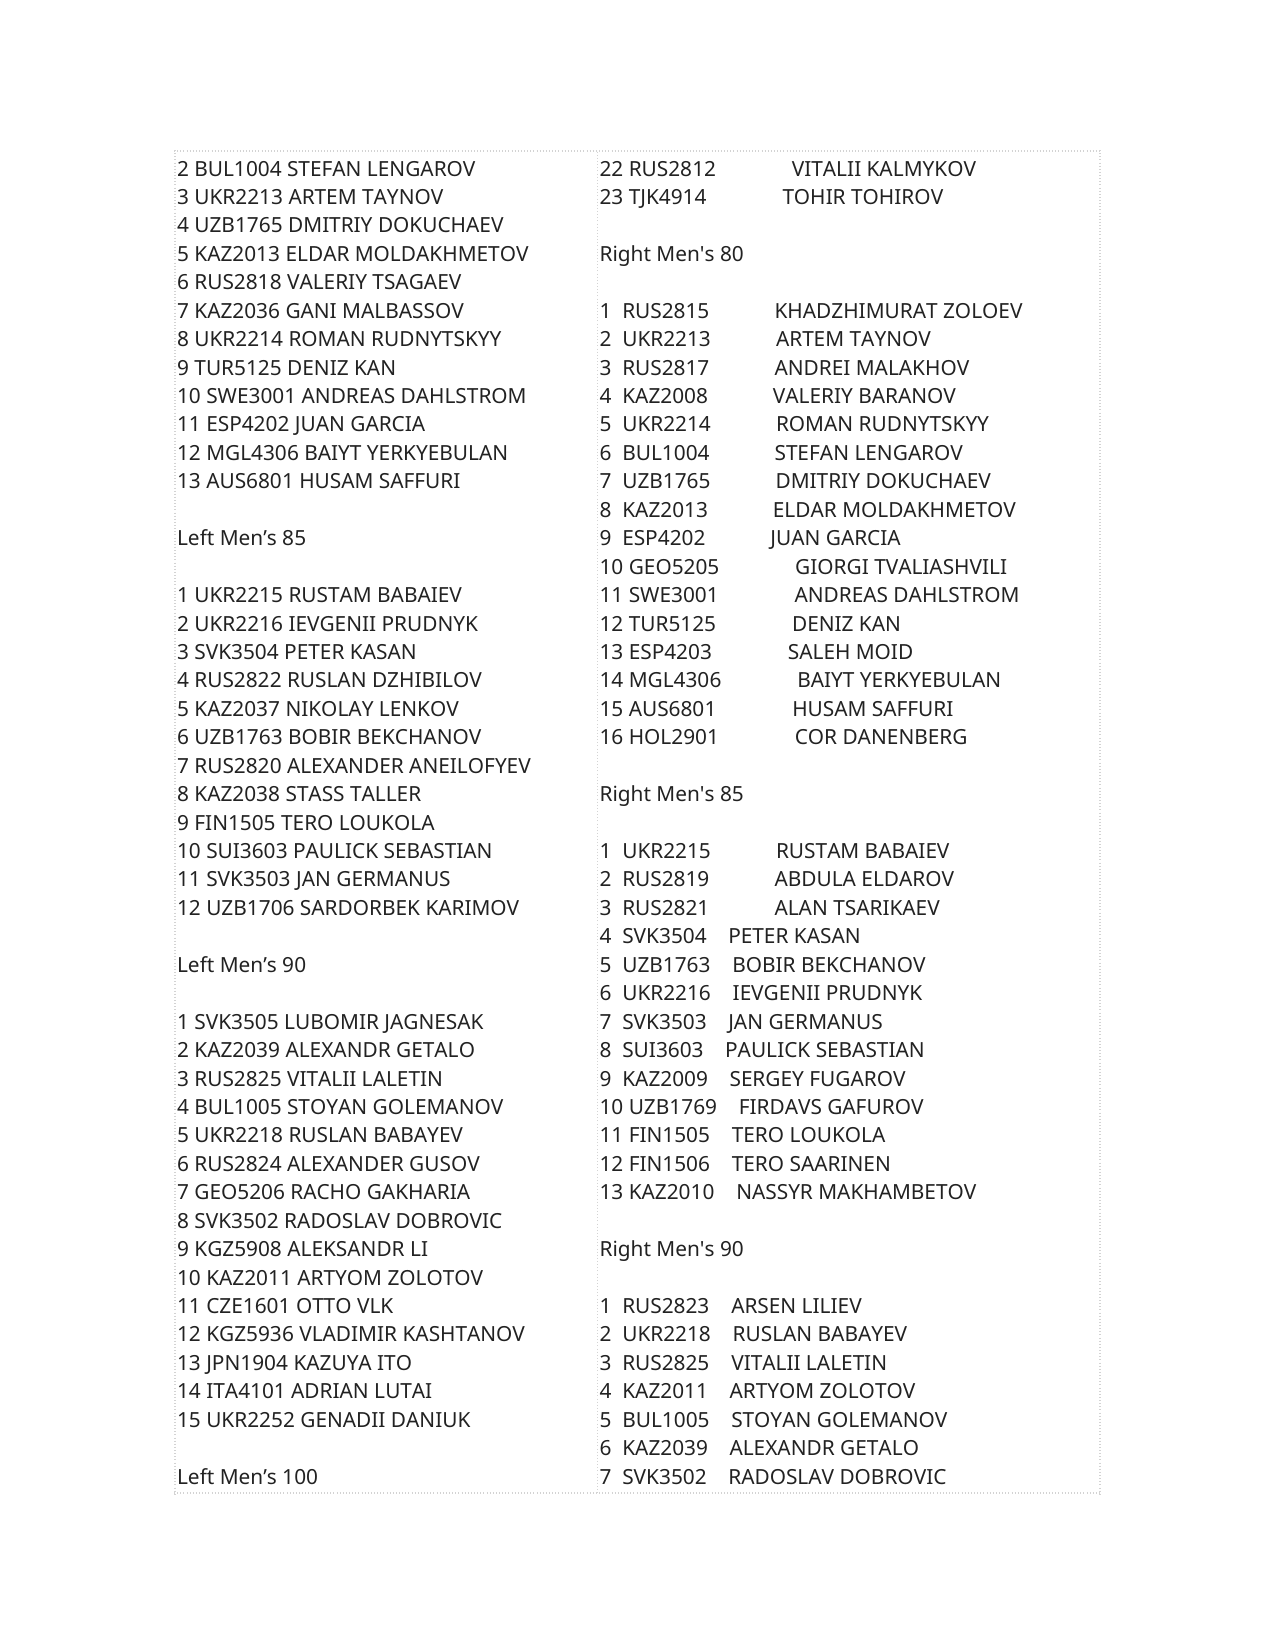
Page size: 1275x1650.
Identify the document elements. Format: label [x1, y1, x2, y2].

table_header [597, 150, 1100, 1492]
table_header [175, 150, 597, 1492]
